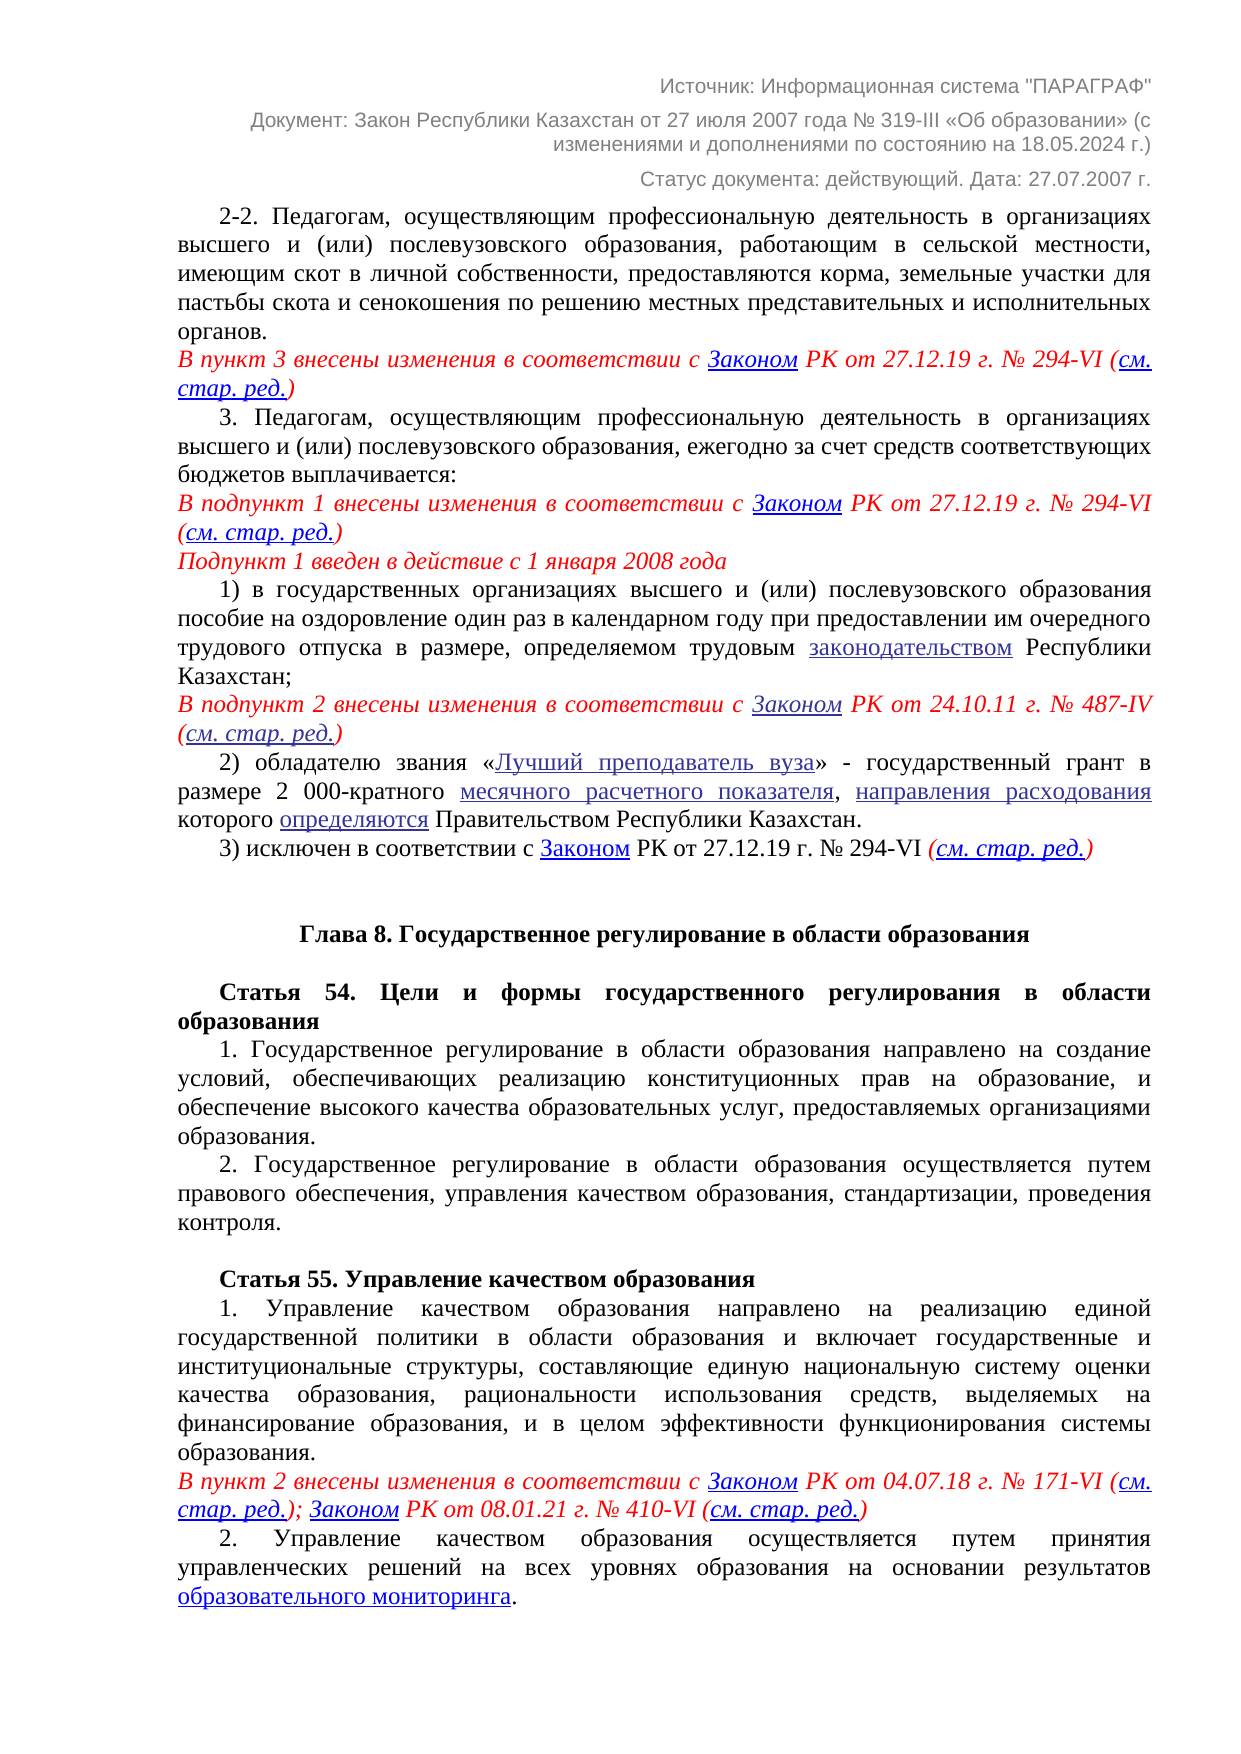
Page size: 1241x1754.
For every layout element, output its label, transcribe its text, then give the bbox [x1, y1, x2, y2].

text 1) в государственных организациях высшего и (или) послевузовского образования пособие на оздоровление один раз в календарном году при предоставлении им очередного трудового отпуска в размере, определяемом трудовым законодательством Республики Казахстан; [177, 574, 1152, 689]
text 3. Педагогам, осуществляющим профессиональную деятельность в организациях высшего и (или) послевузовского образования, ежегодно за счет средств соответствующих бюджетов выплачивается: [177, 402, 1152, 488]
text В подпункт 1 внесены изменения в соответствии с Законом РК от 27.12.19 г. № 294-VI (см. стар. ред.) [177, 488, 1152, 546]
text 1. Управление качеством образования направлено на реализацию единой государственной политики в области образования и включает государственные и институциональные структуры, составляющие единую национальную систему оценки качества образования, рациональности использования средств, выделяемых на финансирование образования, и в целом эффективности функционирования системы образования. [177, 1293, 1152, 1466]
text Статья 54. Цели и формы государственного регулирования в области образования [177, 977, 1152, 1034]
text 2. Государственное регулирование в области образования осуществляется путем правового обеспечения, управления качеством образования, стандартизации, проведения контроля. [177, 1149, 1152, 1236]
text 2) обладателю звания «Лучший преподаватель вуза» - государственный грант в размере 2 000-кратного месячного расчетного показателя, направления расходования которого определяются Правительством Республики Казахстан. [177, 747, 1152, 833]
text Статья 55. Управление качеством образования [177, 1264, 1152, 1293]
text 1. Государственное регулирование в области образования направлено на создание условий, обеспечивающих реализацию конституционных прав на образование, и обеспечение высокого качества образовательных услуг, предоставляемых организациями образования. [177, 1034, 1152, 1149]
text 2. Управление качеством образования осуществляется путем принятия управленческих решений на всех уровнях образования на основании результатов образовательного мониторинга. [177, 1523, 1152, 1609]
text В подпункт 2 внесены изменения в соответствии с 3аконом РК от 24.10.11 г. № 487-IV (см. стар. ред.) [177, 689, 1152, 747]
text 3) исключен в соответствии с Законом РК от 27.12.19 г. № 294-VI (см. стар. ред.) [177, 833, 1152, 862]
text В пункт 3 внесены изменения в соответствии с Законом РК от 27.12.19 г. № 294-VI (см. стар. ред.) [177, 344, 1152, 402]
text Глава 8. Государственное регулирование в области образования [177, 919, 1152, 948]
text В пункт 2 внесены изменения в соответствии с Законом РК от 04.07.18 г. № 171-VI (см. стар. ред.); Законом РК от 08.01.21 г. № 410-VI (см. стар. ред.) [177, 1466, 1152, 1523]
text 2-2. Педагогам, осуществляющим профессиональную деятельность в организациях высшего и (или) послевузовского образования, работающим в сельской местности, имеющим скот в личной собственности, предоставляются корма, земельные участки для пастьбы скота и сенокошения по решению местных представительных и исполнительных органов. [177, 201, 1152, 344]
text Подпункт 1 введен в действие с 1 января 2008 года [177, 546, 1152, 574]
